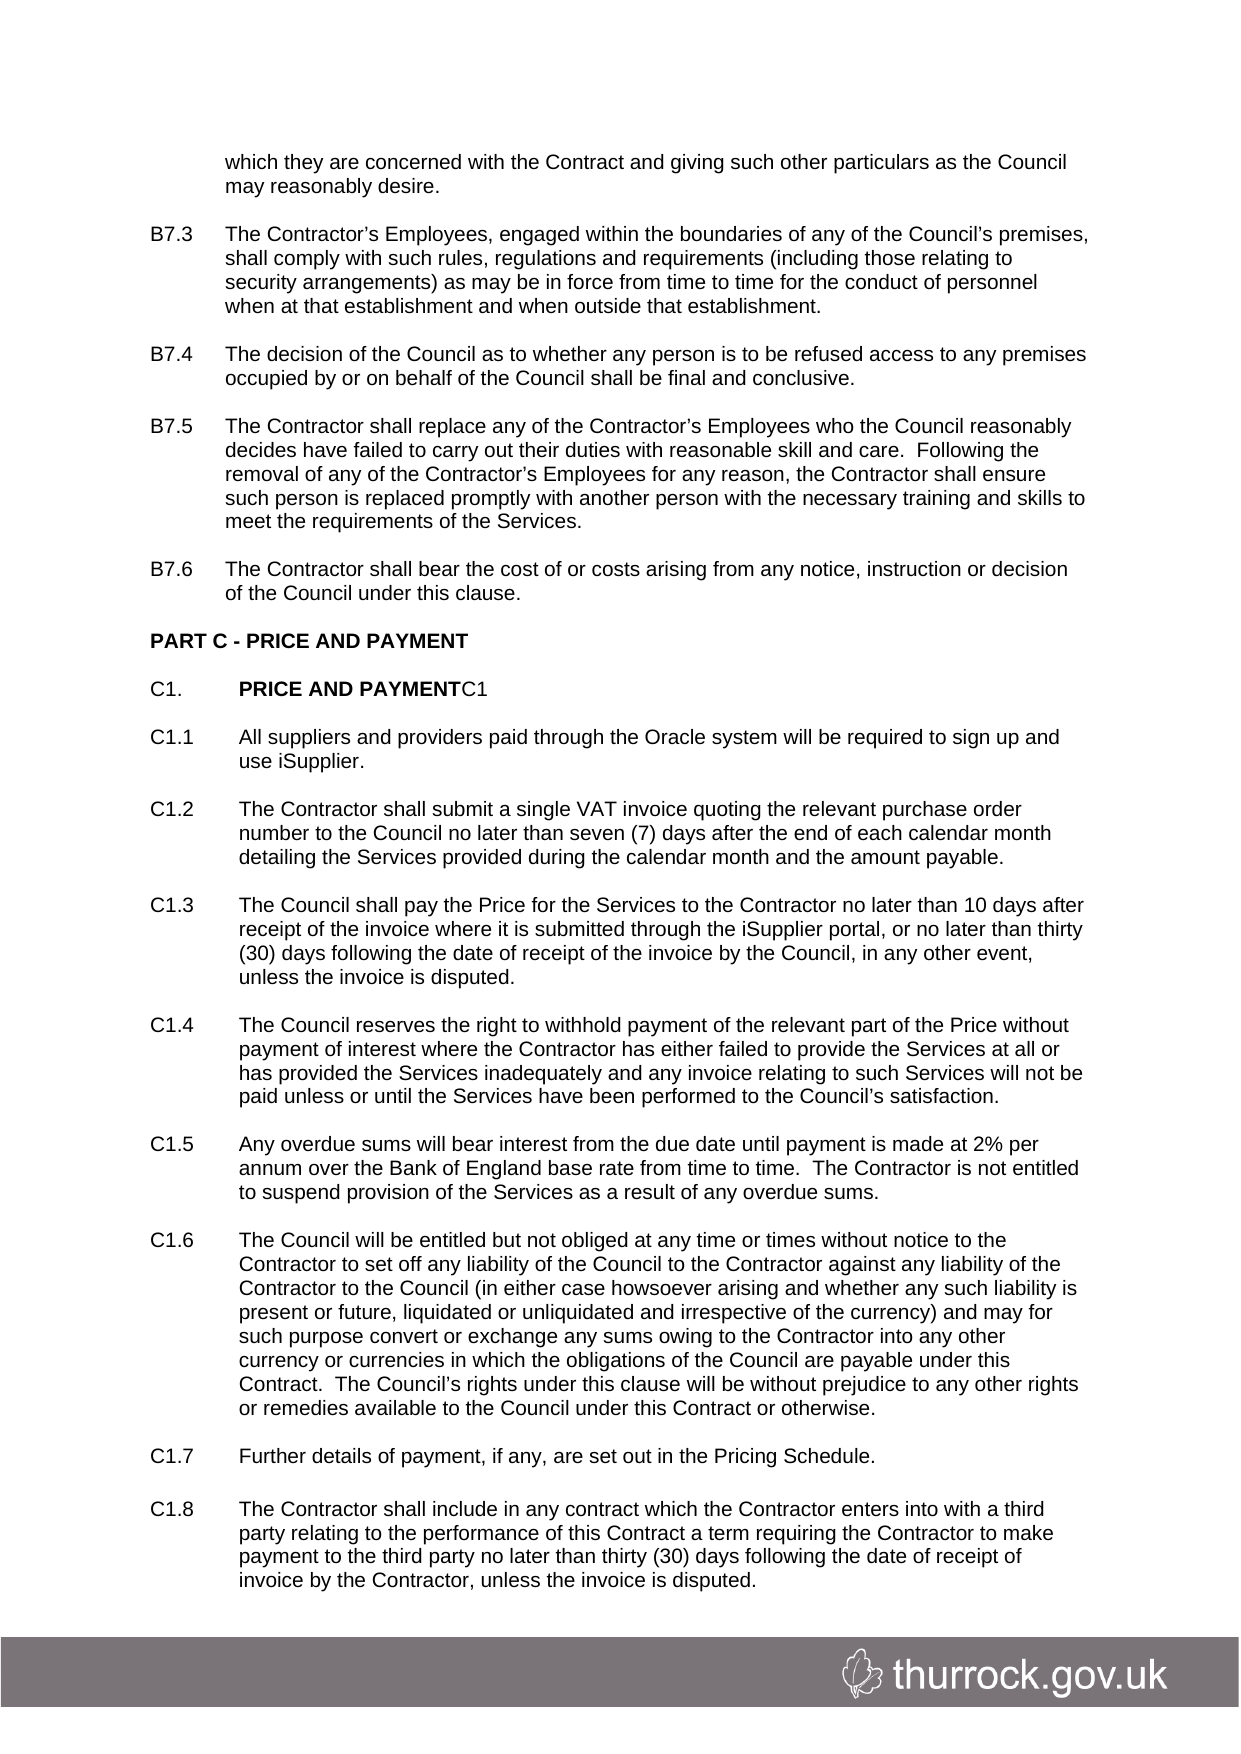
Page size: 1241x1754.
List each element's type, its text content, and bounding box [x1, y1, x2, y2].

text B7.3 The Contractor’s Employees, engaged within the boundaries of any of the Council’s premises, shall comply with such rules, regulations and requirements (including those relating to security arrangements) as may be in force from time to time for the conduct of personnel when at that establishment and when outside that establishment. [150, 222, 1090, 318]
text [150, 150, 1090, 198]
list The Council reserves the right to withhold payment of the relevant part of the Price without payment of interest where the Contractor has either failed to provide the Services at all or has provided the Services inadequately and any invoice relating to such Services will not be paid unless or until the Services have been performed to the Council’s satisfaction. [150, 1012, 1090, 1108]
list Further details of payment, if any, are set out in the Pricing Schedule. [150, 1444, 1090, 1468]
text B7.4 The decision of the Council as to whether any person is to be refused access to any premises occupied by or on behalf of the Council shall be final and conclusive. [150, 342, 1090, 389]
text part c - PRICE AND PAYMENT [150, 629, 1090, 653]
list The Contractor shall submit a single VAT invoice quoting the relevant purchase order number to the Council no later than seven (7) days after the end of each calendar month detailing the Services provided during the calendar month and the amount payable. [150, 797, 1090, 869]
text B7.6 The Contractor shall bear the cost of or costs arising from any notice, instruction or decision of the Council under this clause. [150, 557, 1090, 605]
list The Contractor shall include in any contract which the Contractor enters into with a third party relating to the performance of this Contract a term requiring the Contractor to make payment to the third party no later than thirty (30) days following the date of receipt of invoice by the Contractor, unless the invoice is disputed. [150, 1496, 1090, 1592]
list All suppliers and providers paid through the Oracle system will be required to sign up and use iSupplier. [150, 725, 1090, 773]
list The Council will be entitled but not obliged at any time or times without notice to the Contractor to set off any liability of the Council to the Contractor against any liability of the Contractor to the Council (in either case howsoever arising and whether any such liability is present or future, liquidated or unliquidated and irrespective of the currency) and may for such purpose convert or exchange any sums owing to the Contractor into any other currency or currencies in which the obligations of the Council are payable under this Contract. The Council’s rights under this clause will be without prejudice to any other rights or remedies available to the Council under this Contract or otherwise. [150, 1228, 1090, 1420]
list The Council shall pay the Price for the Services to the Contractor no later than 10 days after receipt of the invoice where it is submitted through the iSupplier portal, or no later than thirty (30) days following the date of receipt of the invoice by the Council, in any other event, unless the invoice is disputed. [150, 893, 1090, 988]
list Any overdue sums will bear interest from the due date until payment is made at 2% per annum over the Bank of England base rate from time to time. The Contractor is not entitled to suspend provision of the Services as a result of any overdue sums. [150, 1132, 1090, 1204]
picture [0, 1637, 1241, 1707]
text B7.5 The Contractor shall replace any of the Contractor’s Employees who the Council reasonably decides have failed to carry out their duties with reasonable skill and care. Following the removal of any of the Contractor’s Employees for any reason, the Contractor shall ensure such person is replaced promptly with another person with the necessary training and skills to meet the requirements of the Services. [150, 413, 1090, 533]
